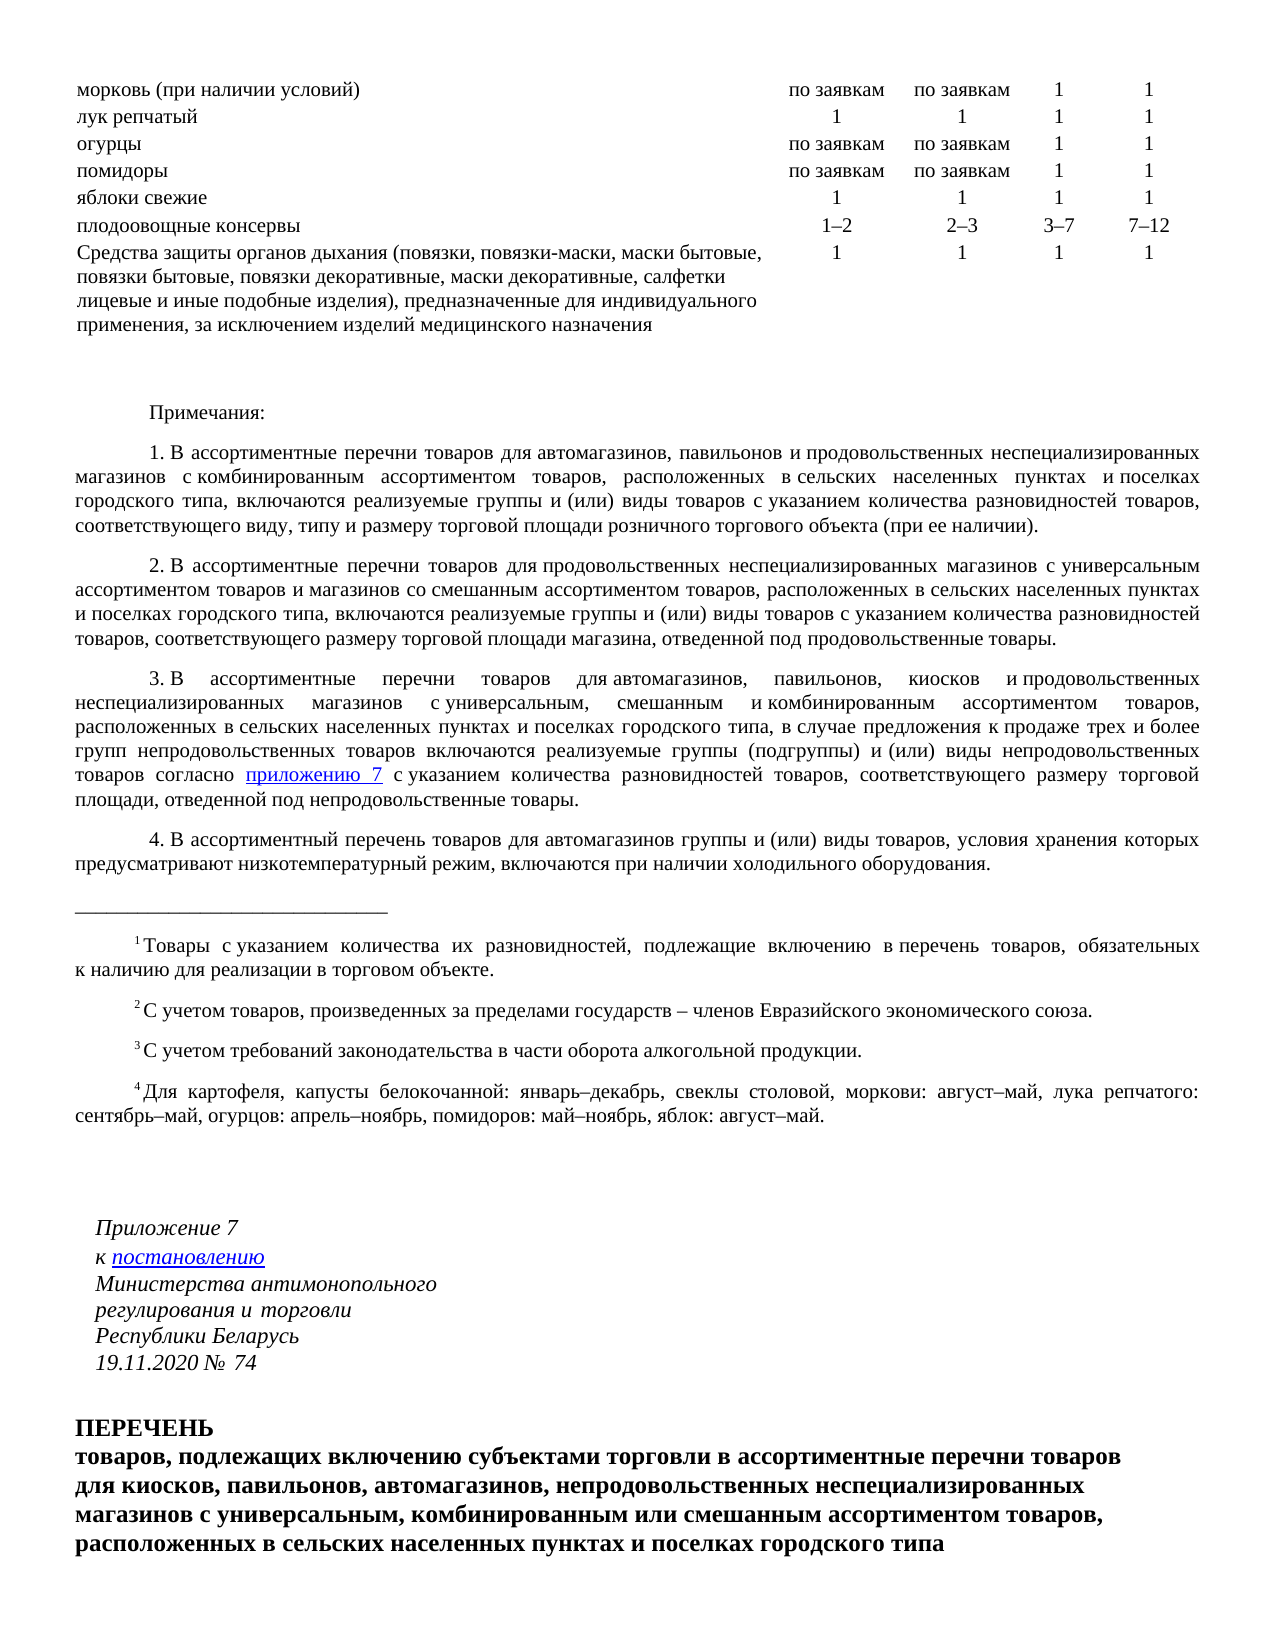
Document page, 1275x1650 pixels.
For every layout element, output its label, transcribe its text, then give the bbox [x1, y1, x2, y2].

text Примечания: [75, 399, 1200, 424]
title ПЕРЕЧЕНЬ товаров, подлежащих включению субъектами торговли в ассортиментные перечни товаров для киосков, павильонов, автомагазинов, непродовольственных неспециализированных магазинов с универсальным, комбинированным или смешанным ассортиментом товаров, расположенных в сельских населенных пунктах и поселках городского типа [75, 1413, 1200, 1556]
text 1. В ассортиментные перечни товаров для автомагазинов, павильонов и продовольственных неспециализированных магазинов с комбинированным ассортиментом товаров, расположенных в сельских населенных пунктах и поселках городского типа, включаются реализуемые группы и (или) виды товаров с указанием количества разновидностей товаров, соответствующего виду, типу и размеру торговой площади розничного торгового объекта (при ее наличии). [75, 440, 1200, 537]
text 2. В ассортиментные перечни товаров для продовольственных неспециализированных магазинов с универсальным ассортиментом товаров и магазинов со смешанным ассортиментом товаров, расположенных в сельских населенных пунктах и поселках городского типа, включаются реализуемые группы и (или) виды товаров с указанием количества разновидностей товаров, соответствующего размеру торговой площади магазина, отведенной под продовольственные товары. [75, 553, 1200, 649]
text 4. В ассортиментный перечень товаров для автомагазинов группы и (или) виды товаров, условия хранения которых предусматривают низкотемпературный режим, включаются при наличии холодильного оборудования. [75, 827, 1200, 875]
text 4 Для картофеля, капусты белокочанной: январь–декабрь, свеклы столовой, моркови: август–май, лука репчатого: сентябрь–май, огурцов: апрель–ноябрь, помидоров: май–ноябрь, яблок: август–май. [75, 1079, 1200, 1127]
text 2 С учетом товаров, произведенных за пределами государств – членов Евразийского экономического союза. [75, 997, 1200, 1022]
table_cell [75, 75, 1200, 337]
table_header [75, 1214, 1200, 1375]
text 1 Товары с указанием количества их разновидностей, подлежащие включению в перечень товаров, обязательных к наличию для реализации в торговом объекте. [75, 933, 1200, 981]
text ______________________________ [75, 892, 1200, 916]
text 3. В ассортиментные перечни товаров для автомагазинов, павильонов, киосков и продовольственных неспециализированных магазинов с универсальным, смешанным и комбинированным ассортиментом товаров, расположенных в сельских населенных пунктах и поселках городского типа, в случае предложения к продаже трех и более групп непродовольственных товаров включаются реализуемые группы (подгруппы) и (или) виды непродовольственных товаров согласно приложению 7 с указанием количества разновидностей товаров, соответствующего размеру торговой площади, отведенной под непродовольственные товары. [75, 666, 1200, 811]
text 3 С учетом требований законодательства в части оборота алкогольной продукции. [75, 1038, 1200, 1062]
